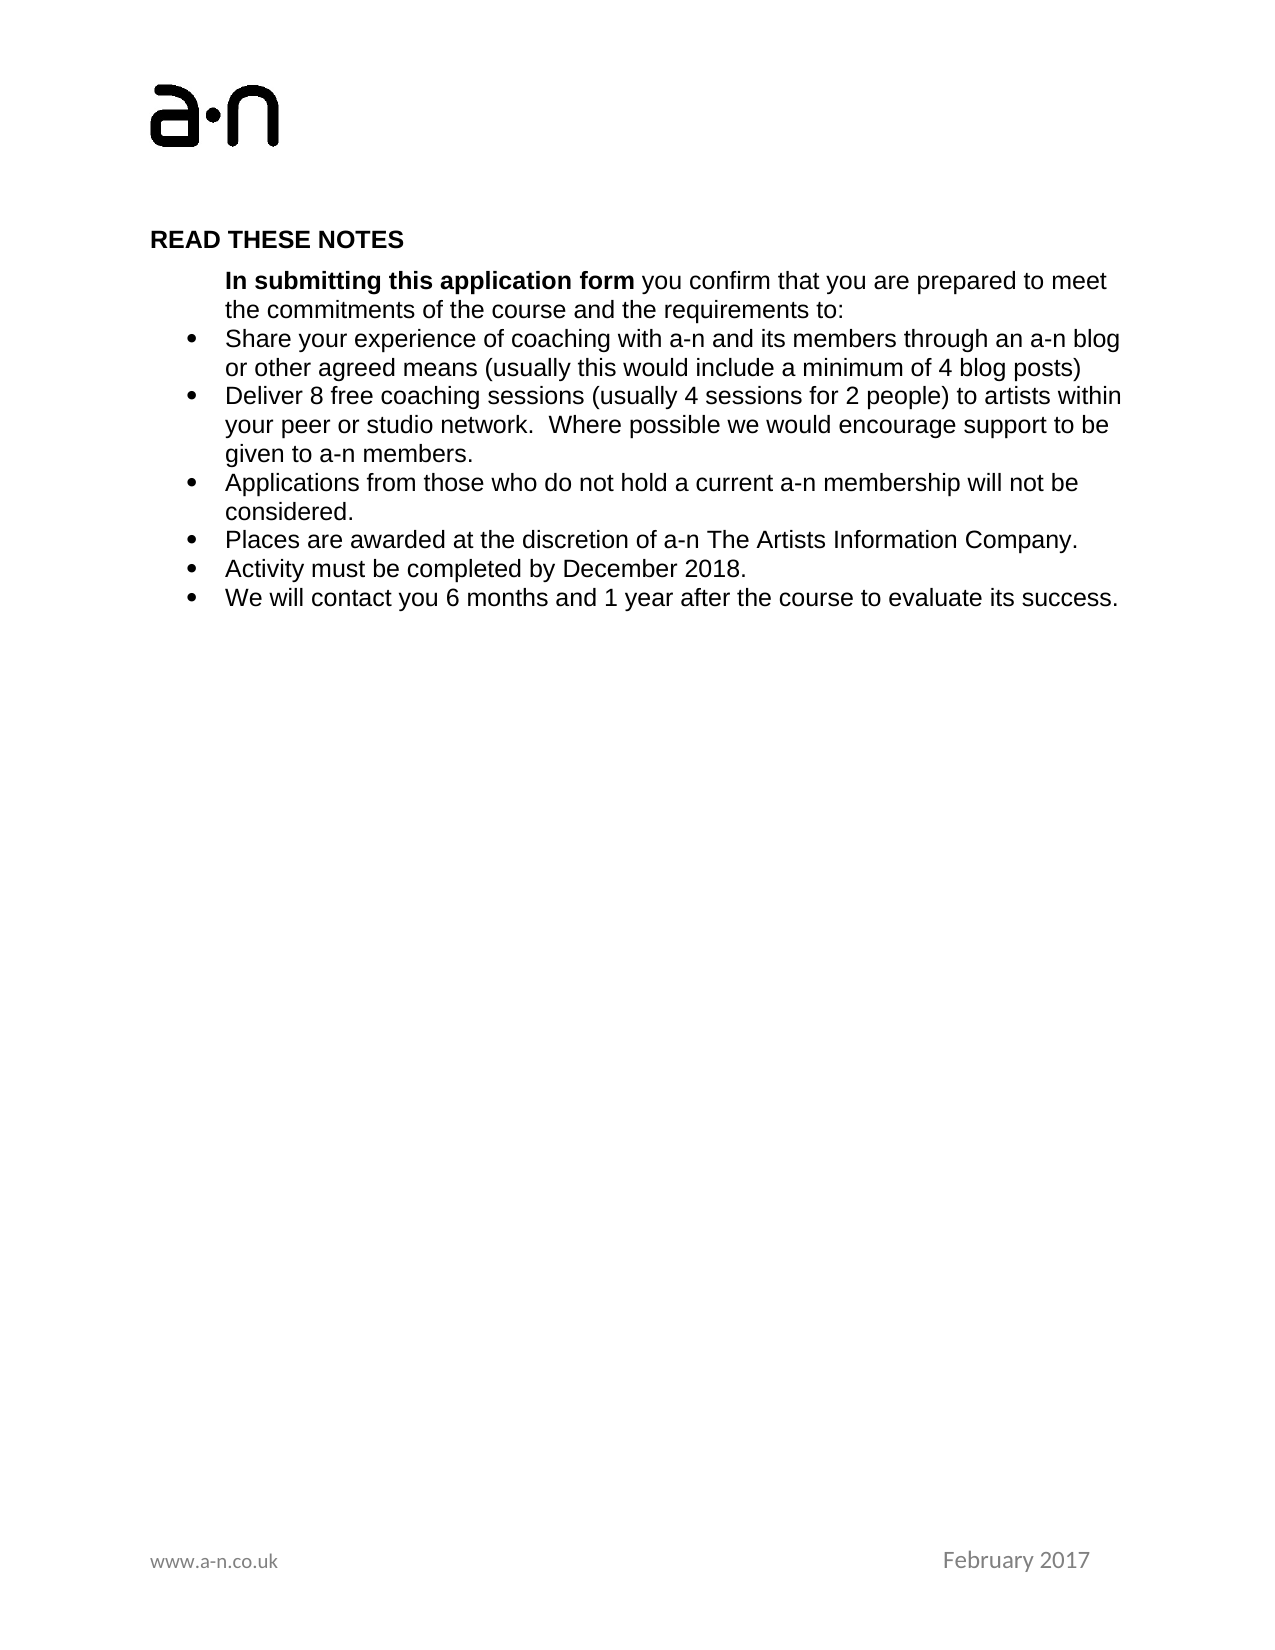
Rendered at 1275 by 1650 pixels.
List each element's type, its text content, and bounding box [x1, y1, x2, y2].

list Places are awarded at the discretion of a-n The Artists Information Company. [187, 525, 1125, 554]
list Share your experience of coaching with a-n and its members through an a-n blog or other agreed means (usually this would include a minimum of 4 blog posts) [187, 324, 1125, 381]
list Activity must be completed by December 2018. [187, 554, 1125, 583]
list We will contact you 6 months and 1 year after the course to evaluate its success. [187, 583, 1125, 612]
picture [125, 54, 308, 184]
list Deliver 8 free coaching sessions (usually 4 sessions for 2 people) to artists within your peer or studio network. Where possible we would encourage support to be given to a-n members. [187, 381, 1125, 468]
list Applications from those who do not hold a current a-n membership will not be considered. [187, 468, 1125, 525]
list In submitting this application form you confirm that you are prepared to meet the commitments of the course and the requirements to: [225, 266, 1125, 324]
text READ THESE NOTES [150, 225, 1125, 254]
